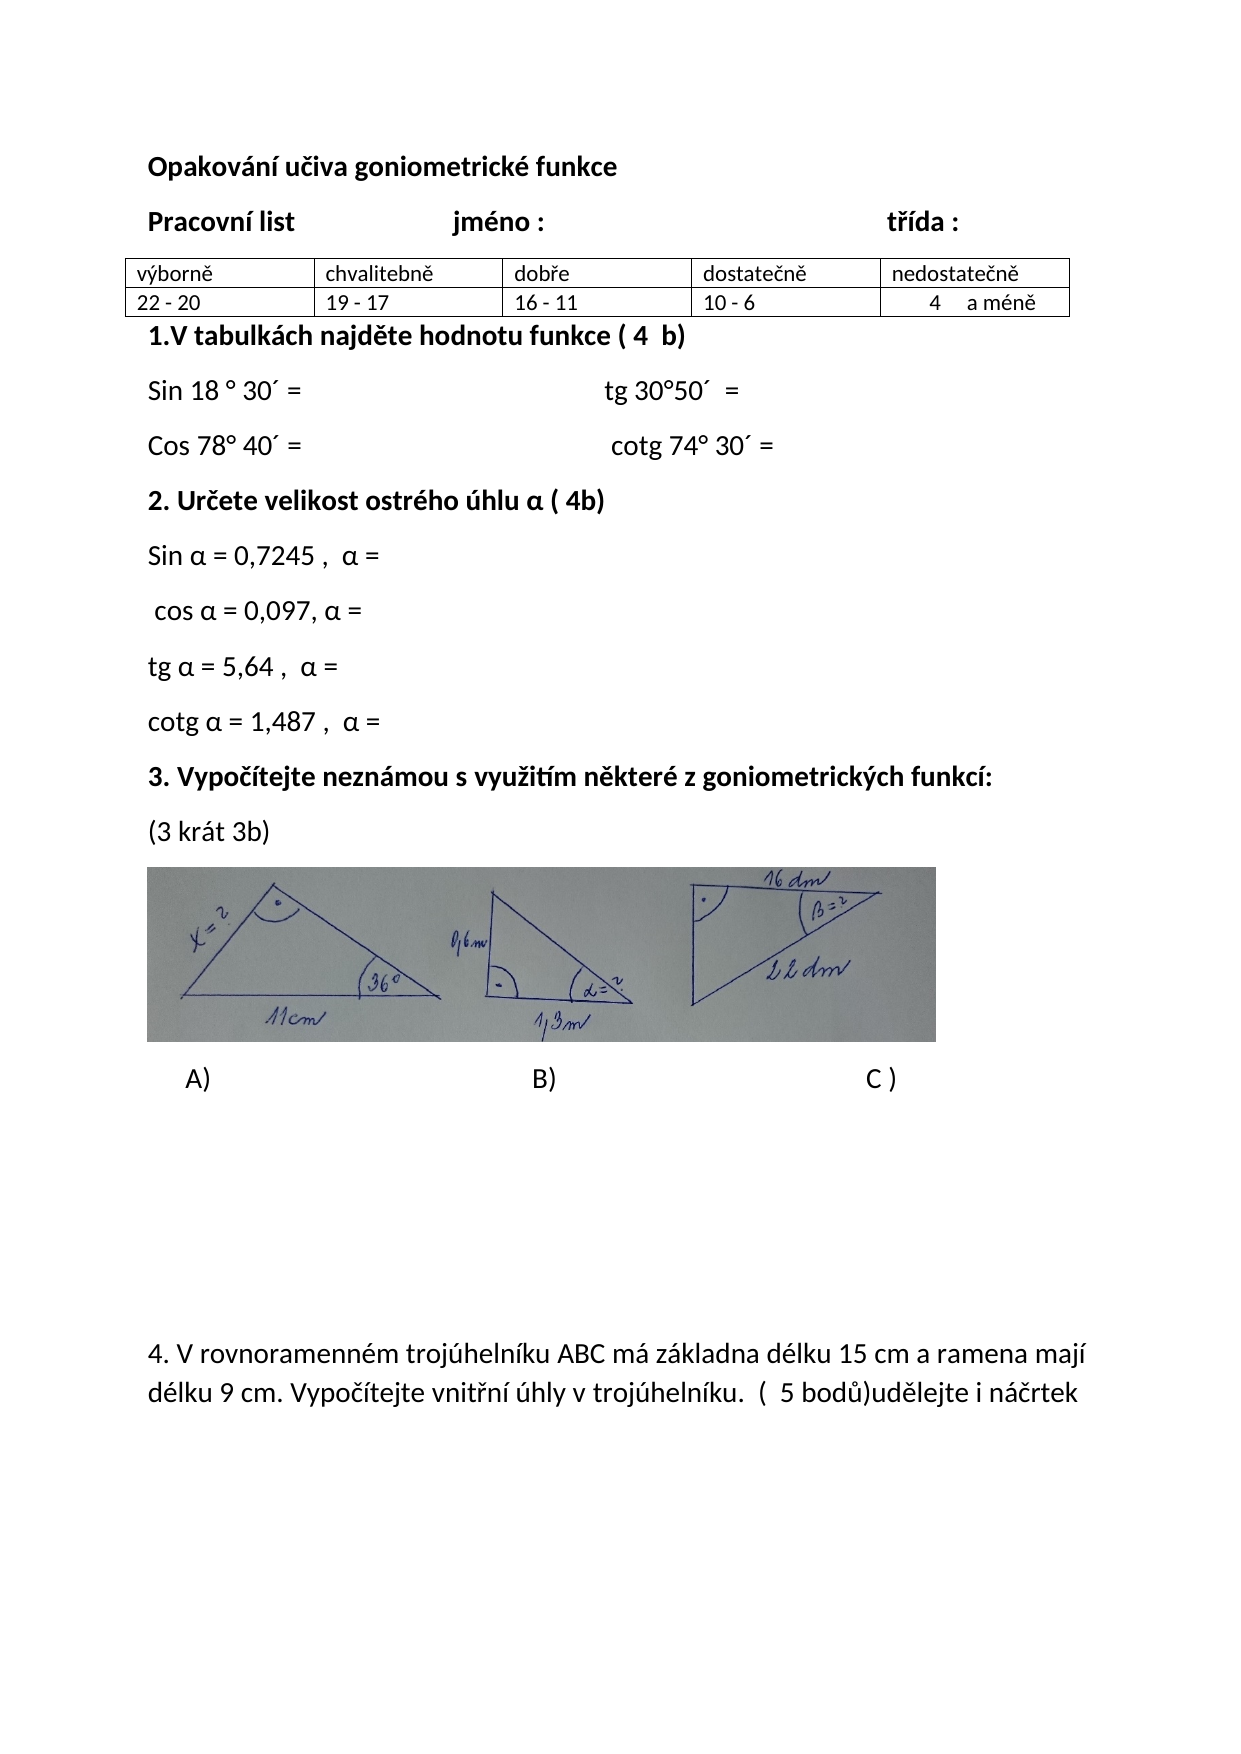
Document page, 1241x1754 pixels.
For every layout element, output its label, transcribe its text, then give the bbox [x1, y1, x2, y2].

text tg α = 5,64 , α = [148, 648, 1093, 683]
text 2. Určete velikost ostrého úhlu α ( 4b) [148, 482, 1093, 518]
table_header chvalitebně [315, 259, 502, 287]
table_cell 16 - 11 [503, 288, 691, 316]
table_header výborně [126, 259, 314, 287]
text 3. Vypočítejte neznámou s využitím některé z goniometrických funkcí: [148, 758, 1093, 793]
picture [147, 867, 936, 1042]
text Opakování učiva goniometrické funkce [148, 148, 1093, 183]
table_cell 22 - 20 [126, 288, 314, 316]
text 1.V tabulkách najděte hodnotu funkce ( 4 b) [148, 317, 1093, 353]
table_header dobře [503, 259, 691, 287]
table_cell 10 - 6 [692, 288, 880, 316]
table_cell a méně [881, 288, 1069, 316]
text Sin α = 0,7245 , α = [148, 537, 1093, 573]
text (3 krát 3b) [148, 813, 1093, 848]
text 4. V rovnoramenném trojúhelníku ABC má základna délku 15 cm a ramena mají délku 9 cm. Vypočítejte vnitřní úhly v trojúhelníku. ( 5 bodů)udělejte i náčrtek [148, 1335, 1093, 1409]
table_cell 19 - 17 [315, 288, 502, 316]
text Cos 78° 40´ = cotg 74° 30´ = [148, 427, 1093, 463]
text Sin 18 ° 30´ = tg 30°50´ = [148, 372, 1093, 408]
table_header nedostatečně [881, 259, 1069, 287]
table_header dostatečně [692, 259, 880, 287]
text cos α = 0,097, α = [148, 592, 1093, 628]
text Pracovní list jméno : třída : [148, 203, 1093, 238]
text cotg α = 1,487 , α = [148, 703, 1093, 738]
list B) C ) [185, 1060, 1093, 1096]
